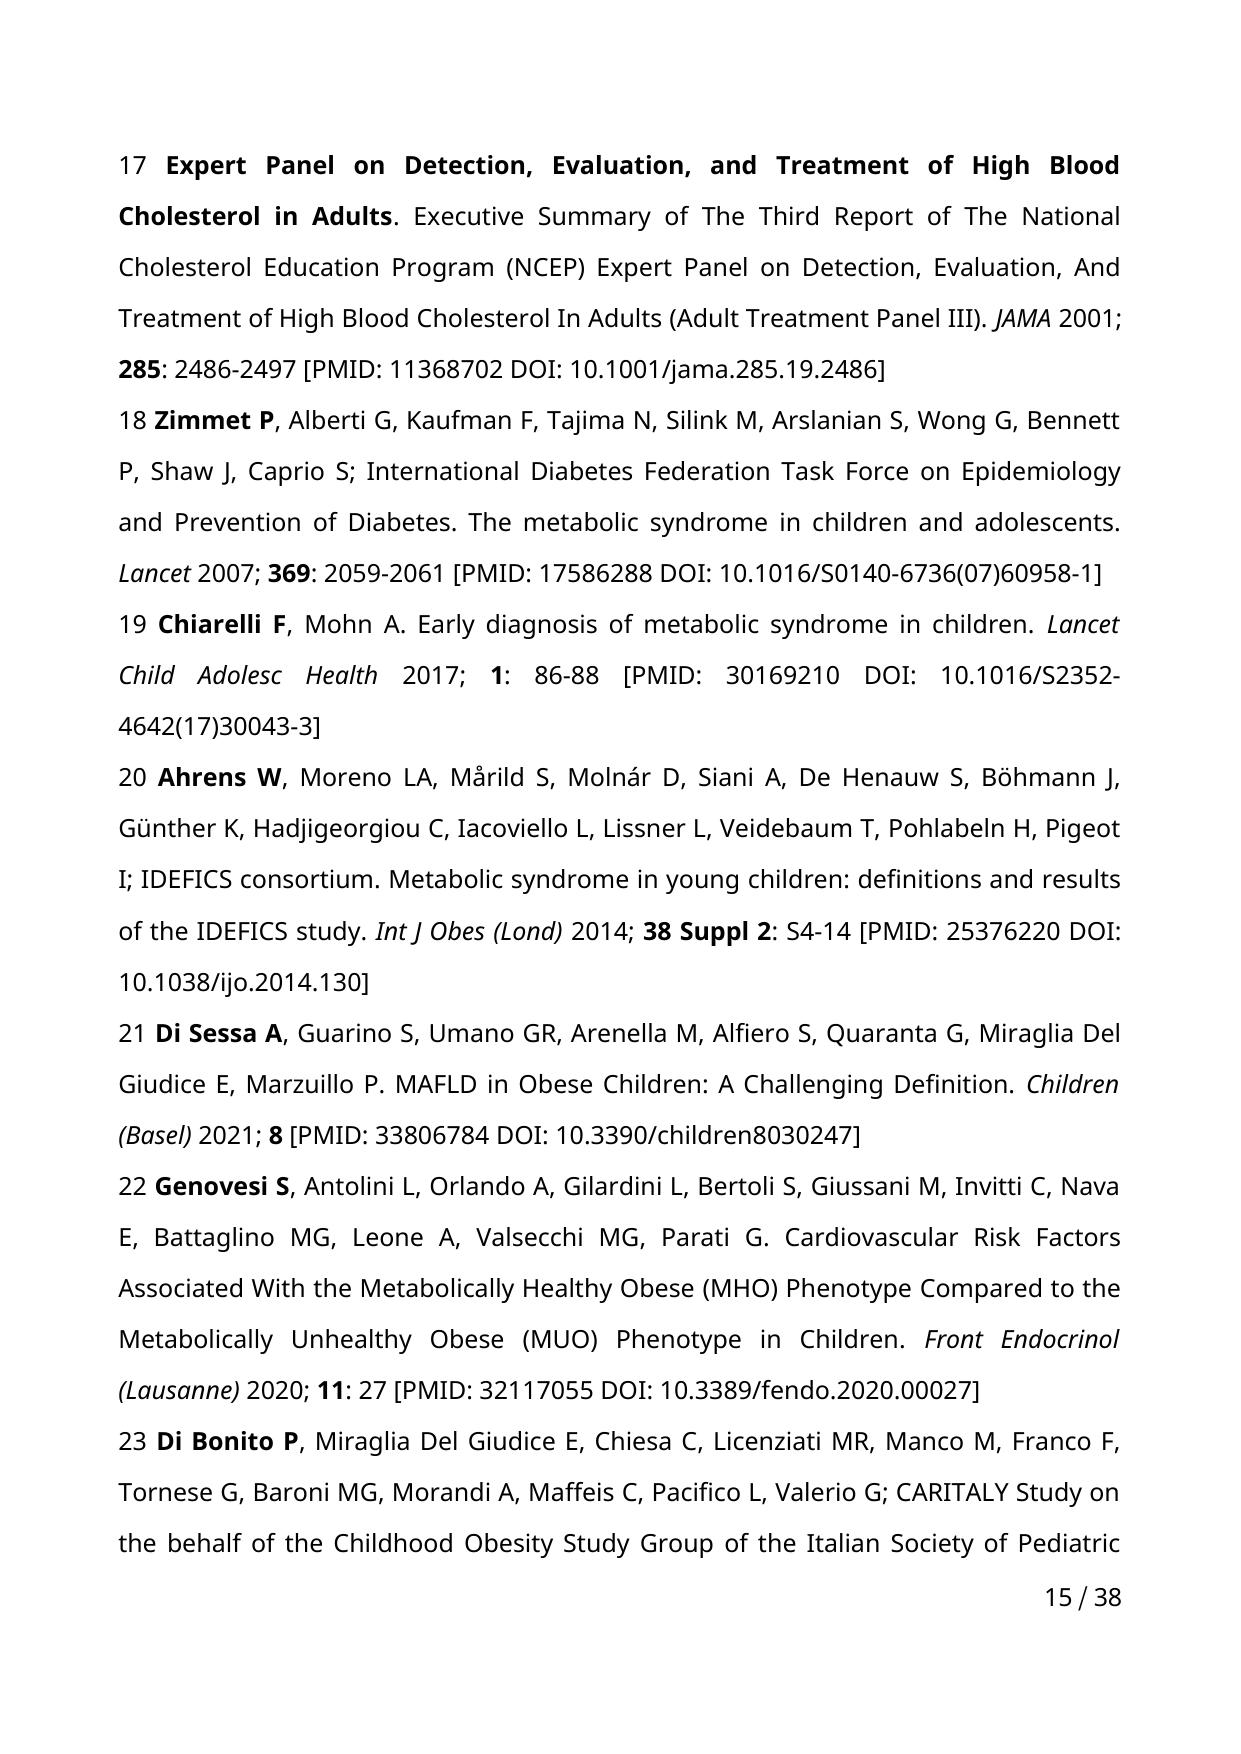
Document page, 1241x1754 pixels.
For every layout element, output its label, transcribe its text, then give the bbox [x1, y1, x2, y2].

text 18 Zimmet P, Alberti G, Kaufman F, Tajima N, Silink M, Arslanian S, Wong G, Bennett P, Shaw J, Caprio S; International Diabetes Federation Task Force on Epidemiology and Prevention of Diabetes. The metabolic syndrome in children and adolescents. Lancet 2007; 369: 2059-2061 [PMID: 17586288 DOI: 10.1016/S0140-6736(07)60958-1] [118, 403, 1122, 590]
text 17 Expert Panel on Detection, Evaluation, and Treatment of High Blood Cholesterol in Adults. Executive Summary of The Third Report of The National Cholesterol Education Program (NCEP) Expert Panel on Detection, Evaluation, And Treatment of High Blood Cholesterol In Adults (Adult Treatment Panel III). JAMA 2001; 285: 2486-2497 [PMID: 11368702 DOI: 10.1001/jama.285.19.2486] [118, 148, 1122, 386]
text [118, 1424, 1122, 1560]
text 21 Di Sessa A, Guarino S, Umano GR, Arenella M, Alfiero S, Quaranta G, Miraglia Del Giudice E, Marzuillo P. MAFLD in Obese Children: A Challenging Definition. Children (Basel) 2021; 8 [PMID: 33806784 DOI: 10.3390/children8030247] [118, 1015, 1122, 1151]
text 20 Ahrens W, Moreno LA, Mårild S, Molnár D, Siani A, De Henauw S, Böhmann J, Günther K, Hadjigeorgiou C, Iacoviello L, Lissner L, Veidebaum T, Pohlabeln H, Pigeot I; IDEFICS consortium. Metabolic syndrome in young children: definitions and results of the IDEFICS study. Int J Obes (Lond) 2014; 38 Suppl 2: S4-14 [PMID: 25376220 DOI: 10.1038/ijo.2014.130] [118, 760, 1122, 998]
text 22 Genovesi S, Antolini L, Orlando A, Gilardini L, Bertoli S, Giussani M, Invitti C, Nava E, Battaglino MG, Leone A, Valsecchi MG, Parati G. Cardiovascular Risk Factors Associated With the Metabolically Healthy Obese (MHO) Phenotype Compared to the Metabolically Unhealthy Obese (MUO) Phenotype in Children. Front Endocrinol (Lausanne) 2020; 11: 27 [PMID: 32117055 DOI: 10.3389/fendo.2020.00027] [118, 1168, 1122, 1407]
text 19 Chiarelli F, Mohn A. Early diagnosis of metabolic syndrome in children. Lancet Child Adolesc Health 2017; 1: 86-88 [PMID: 30169210 DOI: 10.1016/S2352-4642(17)30043-3] [118, 607, 1122, 743]
